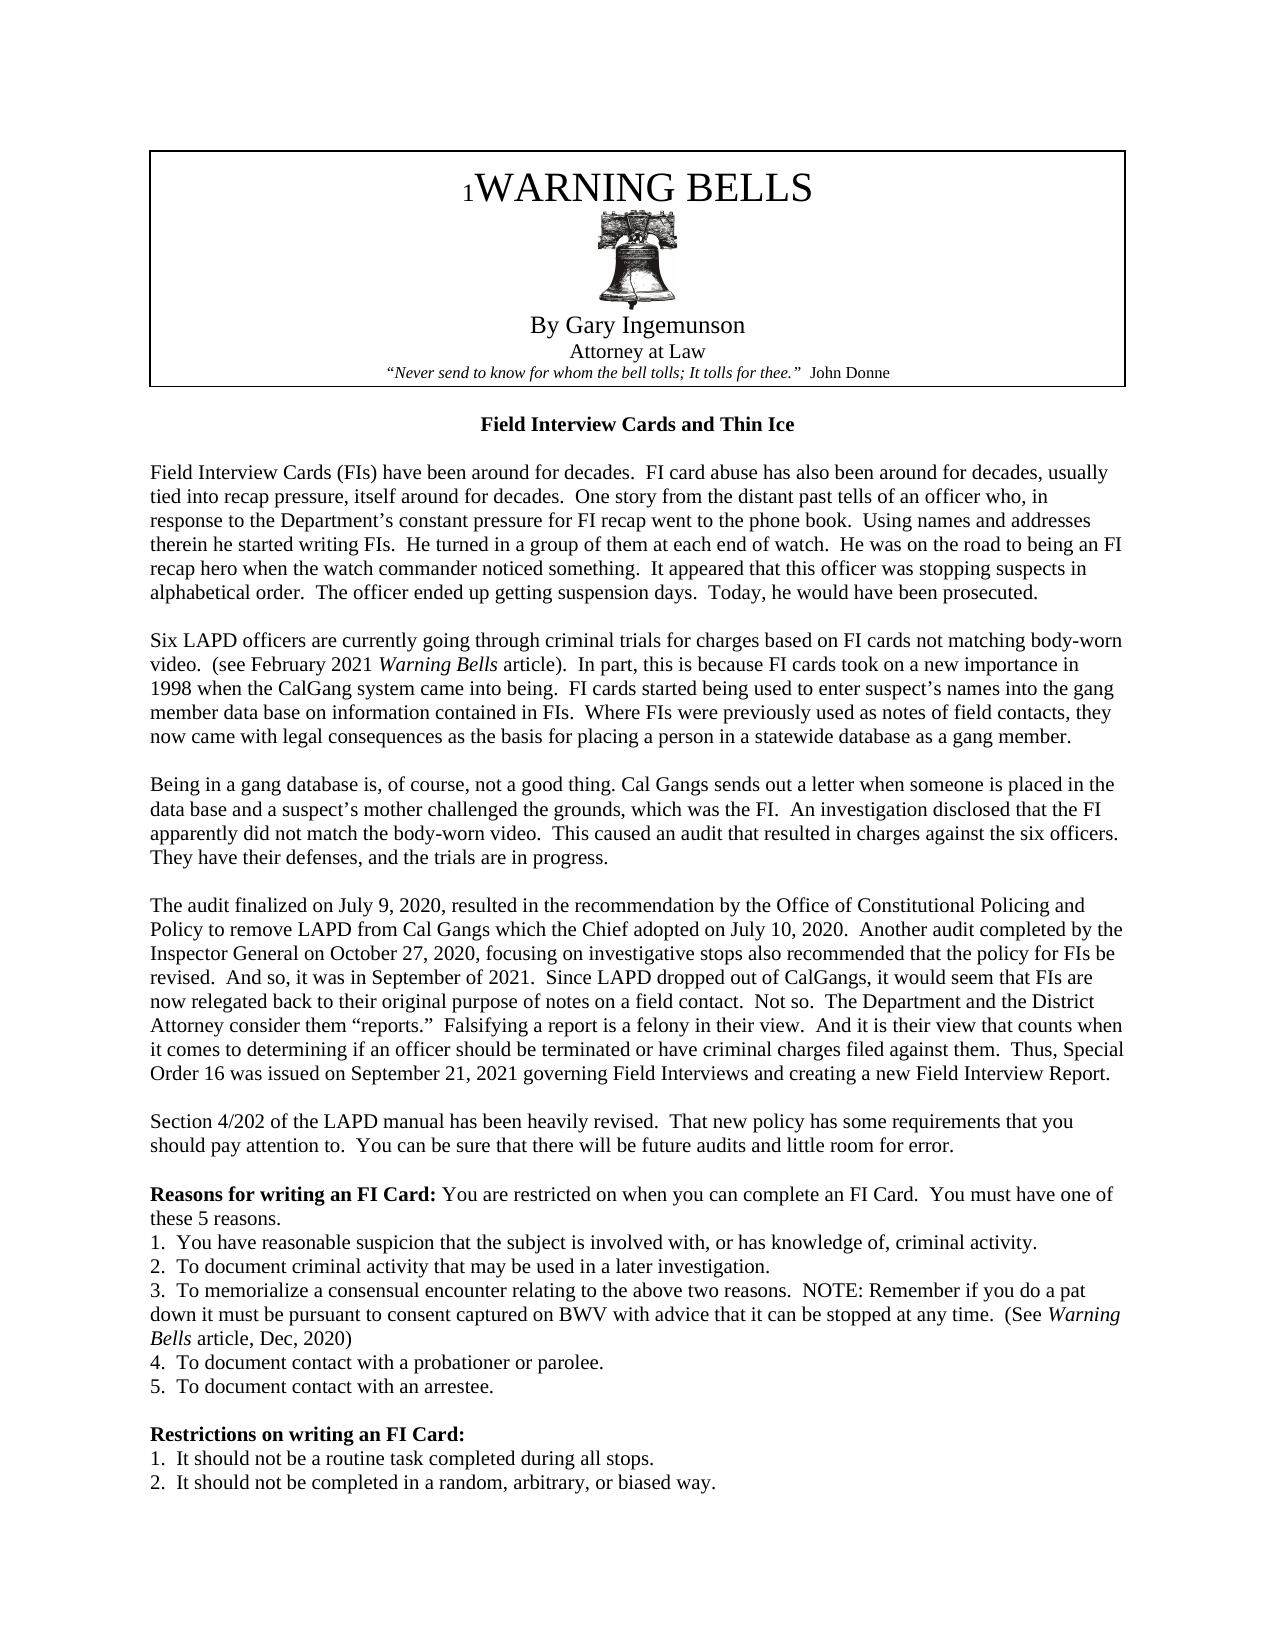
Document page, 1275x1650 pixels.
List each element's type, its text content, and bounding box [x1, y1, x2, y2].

text 2. It should not be completed in a random, arbitrary, or biased way. [150, 1470, 1125, 1494]
text Section 4/202 of the LAPD manual has been heavily revised. That new policy has some requirements that you should pay attention to. You can be sure that there will be future audits and little room for error. [150, 1109, 1125, 1157]
text 5. To document contact with an arrestee. [150, 1374, 1125, 1398]
text Six LAPD officers are currently going through criminal trials for charges based on FI cards not matching body-worn video. (see February 2021 Warning Bells article). In part, this is because FI cards took on a new importance in 1998 when the CalGang system came into being. FI cards started being used to enter suspect’s names into the gang member data base on information contained in FIs. Where FIs were previously used as notes of field contacts, they now came with legal consequences as the basis for placing a person in a statewide database as a gang member. [150, 628, 1125, 748]
table_header WARNING BELLS By Gary Ingemunson Attorney at Law “Never send to know for whom the bell tolls; It tolls for thee.” John Donne [151, 152, 1124, 386]
text The audit finalized on July 9, 2020, resulted in the recommendation by the Office of Constitutional Policing and Policy to remove LAPD from Cal Gangs which the Chief adopted on July 10, 2020. Another audit completed by the Inspector General on October 27, 2020, focusing on investigative stops also recommended that the policy for FIs be revised. And so, it was in September of 2021. Since LAPD dropped out of CalGangs, it would seem that FIs are now relegated back to their original purpose of notes on a field contact. Not so. The Department and the District Attorney consider them “reports.” Falsifying a report is a felony in their view. And it is their view that counts when it comes to determining if an officer should be terminated or have criminal charges filed against them. Thus, Special Order 16 was issued on September 21, 2021 governing Field Interviews and creating a new Field Interview Report. [150, 893, 1125, 1085]
text Being in a gang database is, of course, not a good thing. Cal Gangs sends out a letter when someone is placed in the data base and a suspect’s mother challenged the grounds, which was the FI. An investigation disclosed that the FI apparently did not match the body-worn video. This caused an audit that resulted in charges against the six officers. They have their defenses, and the trials are in progress. [150, 772, 1125, 869]
text Restrictions on writing an FI Card: [150, 1422, 1125, 1446]
text 3. To memorialize a consensual encounter relating to the above two reasons. NOTE: Remember if you do a pat down it must be pursuant to consent captured on BWV with advice that it can be stopped at any time. (See Warning Bells article, Dec, 2020) [150, 1278, 1125, 1350]
text 4. To document contact with a probationer or parolee. [150, 1350, 1125, 1374]
text Reasons for writing an FI Card: You are restricted on when you can complete an FI Card. You must have one of these 5 reasons. [150, 1181, 1125, 1229]
text Field Interview Cards (FIs) have been around for decades. FI card abuse has also been around for decades, usually tied into recap pressure, itself around for decades. One story from the distant past tells of an officer who, in response to the Department’s constant pressure for FI recap went to the phone book. Using names and addresses therein he started writing FIs. He turned in a group of them at each end of watch. He was on the road to being an FI recap hero when the watch commander noticed something. It appeared that this officer was stopping suspects in alphabetical order. The officer ended up getting suspension days. Today, he would have been prosecuted. [150, 459, 1125, 604]
text 1. It should not be a routine task completed during all stops. [150, 1446, 1125, 1470]
text 1. You have reasonable suspicion that the subject is involved with, or has knowledge of, criminal activity. [150, 1229, 1125, 1254]
text 2. To document criminal activity that may be used in a later investigation. [150, 1254, 1125, 1278]
text Field Interview Cards and Thin Ice [150, 411, 1125, 436]
